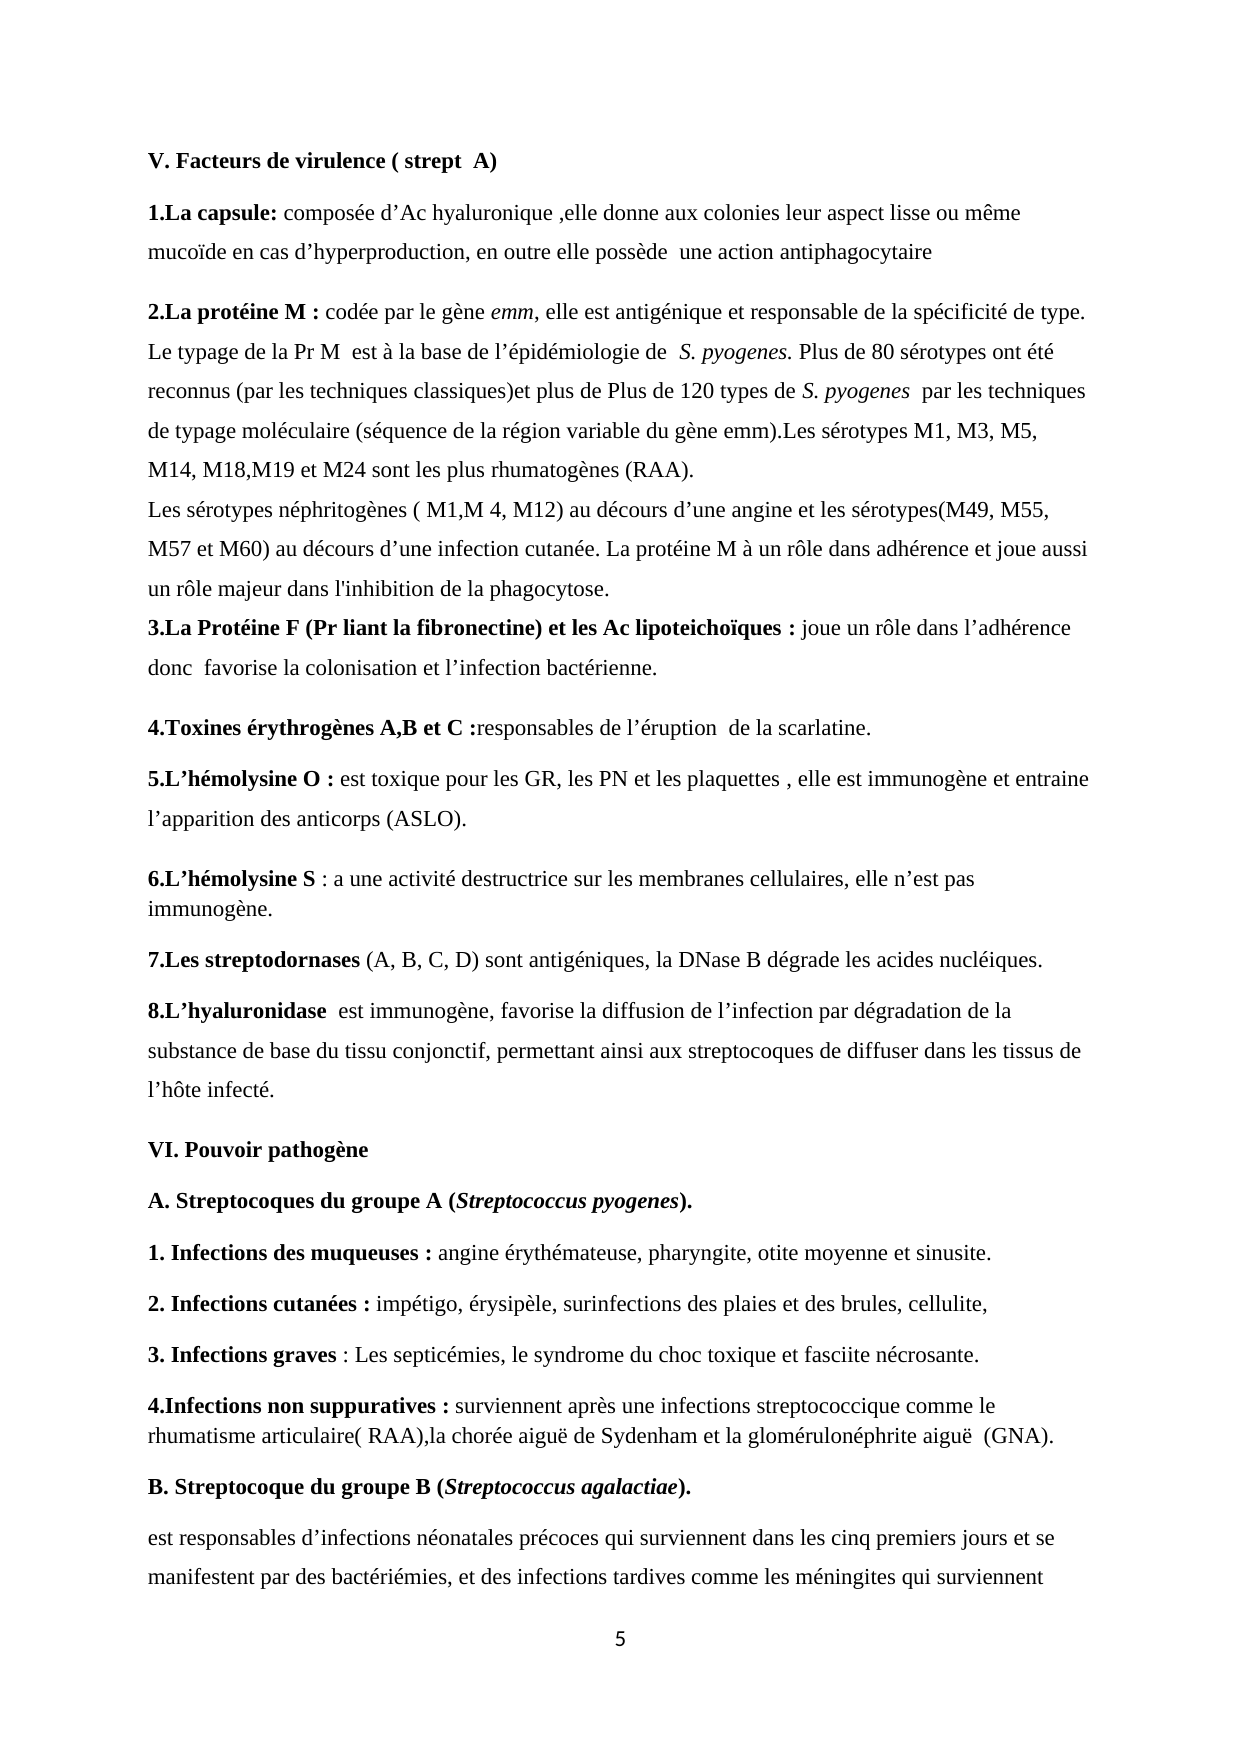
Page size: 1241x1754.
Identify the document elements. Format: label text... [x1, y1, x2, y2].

text 3.La Protéine F (Pr liant la fibronectine) et les Ac lipoteichoïques : joue un rôle dans l’adhérence donc favorise la colonisation et l’infection bactérienne. [148, 614, 1093, 680]
text B. Streptocoque du groupe B (Streptococcus agalactiae). [148, 1473, 1093, 1499]
text VI. Pouvoir pathogène [148, 1136, 1093, 1163]
text 5.L’hémolysine O : est toxique pour les GR, les PN et les plaquettes , elle est immunogène et entraine l’apparition des anticorps (ASLO). [148, 765, 1093, 831]
text Les sérotypes néphritogènes ( M1,M 4, M12) au décours d’une angine et les sérotypes(M49, M55, M57 et M60) au décours d’une infection cutanée. La protéine M à un rôle dans adhérence et joue aussi un rôle majeur dans l'inhibition de la phagocytose. [148, 496, 1093, 601]
text 4.Toxines érythrogènes A,B et C :responsables de l’éruption de la scarlatine. [148, 714, 1093, 740]
text 6.L’hémolysine S : a une activité destructrice sur les membranes cellulaires, elle n’est pas immunogène. [148, 865, 1093, 921]
text 7.Les streptodornases (A, B, C, D) sont antigéniques, la DNase B dégrade les acides nucléiques. [148, 946, 1093, 972]
text 2. Infections cutanées : impétigo, érysipèle, surinfections des plaies et des brules, cellulite, [148, 1289, 1093, 1316]
text 2.La protéine M : codée par le gène emm, elle est antigénique et responsable de la spécificité de type. Le typage de la Pr M est à la base de l’épidémiologie de S. pyogenes. Plus de 80 sérotypes ont été reconnus (par les techniques classiques)et plus de Plus de 120 types de S. pyogenes par les techniques de typage moléculaire (séquence de la région variable du gène emm).Les sérotypes M1, M3, M5, M14, M18,M19 et M24 sont les plus rhumatogènes (RAA). [148, 298, 1093, 483]
text V. Facteurs de virulence ( strept A) [148, 148, 1093, 174]
text 3. Infections graves : Les septicémies, le syndrome du choc toxique et fasciite nécrosante. [148, 1341, 1093, 1367]
text 1. Infections des muqueuses : angine érythémateuse, pharyngite, otite moyenne et sinusite. [148, 1238, 1093, 1265]
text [148, 1524, 1093, 1590]
text A. Streptocoques du groupe A (Streptococcus pyogenes). [148, 1187, 1093, 1214]
text 4.Infections non suppuratives : surviennent après une infections streptococcique comme le rhumatisme articulaire( RAA),la chorée aiguë de Sydenham et la glomérulonéphrite aiguë (GNA). [148, 1392, 1093, 1448]
text 1.La capsule: composée d’Ac hyaluronique ,elle donne aux colonies leur aspect lisse ou même mucoïde en cas d’hyperproduction, en outre elle possède une action antiphagocytaire [148, 199, 1093, 264]
text 8.L’hyaluronidase est immunogène, favorise la diffusion de l’infection par dégradation de la substance de base du tissu conjonctif, permettant ainsi aux streptocoques de diffuser dans les tissus de l’hôte infecté. [148, 997, 1093, 1102]
